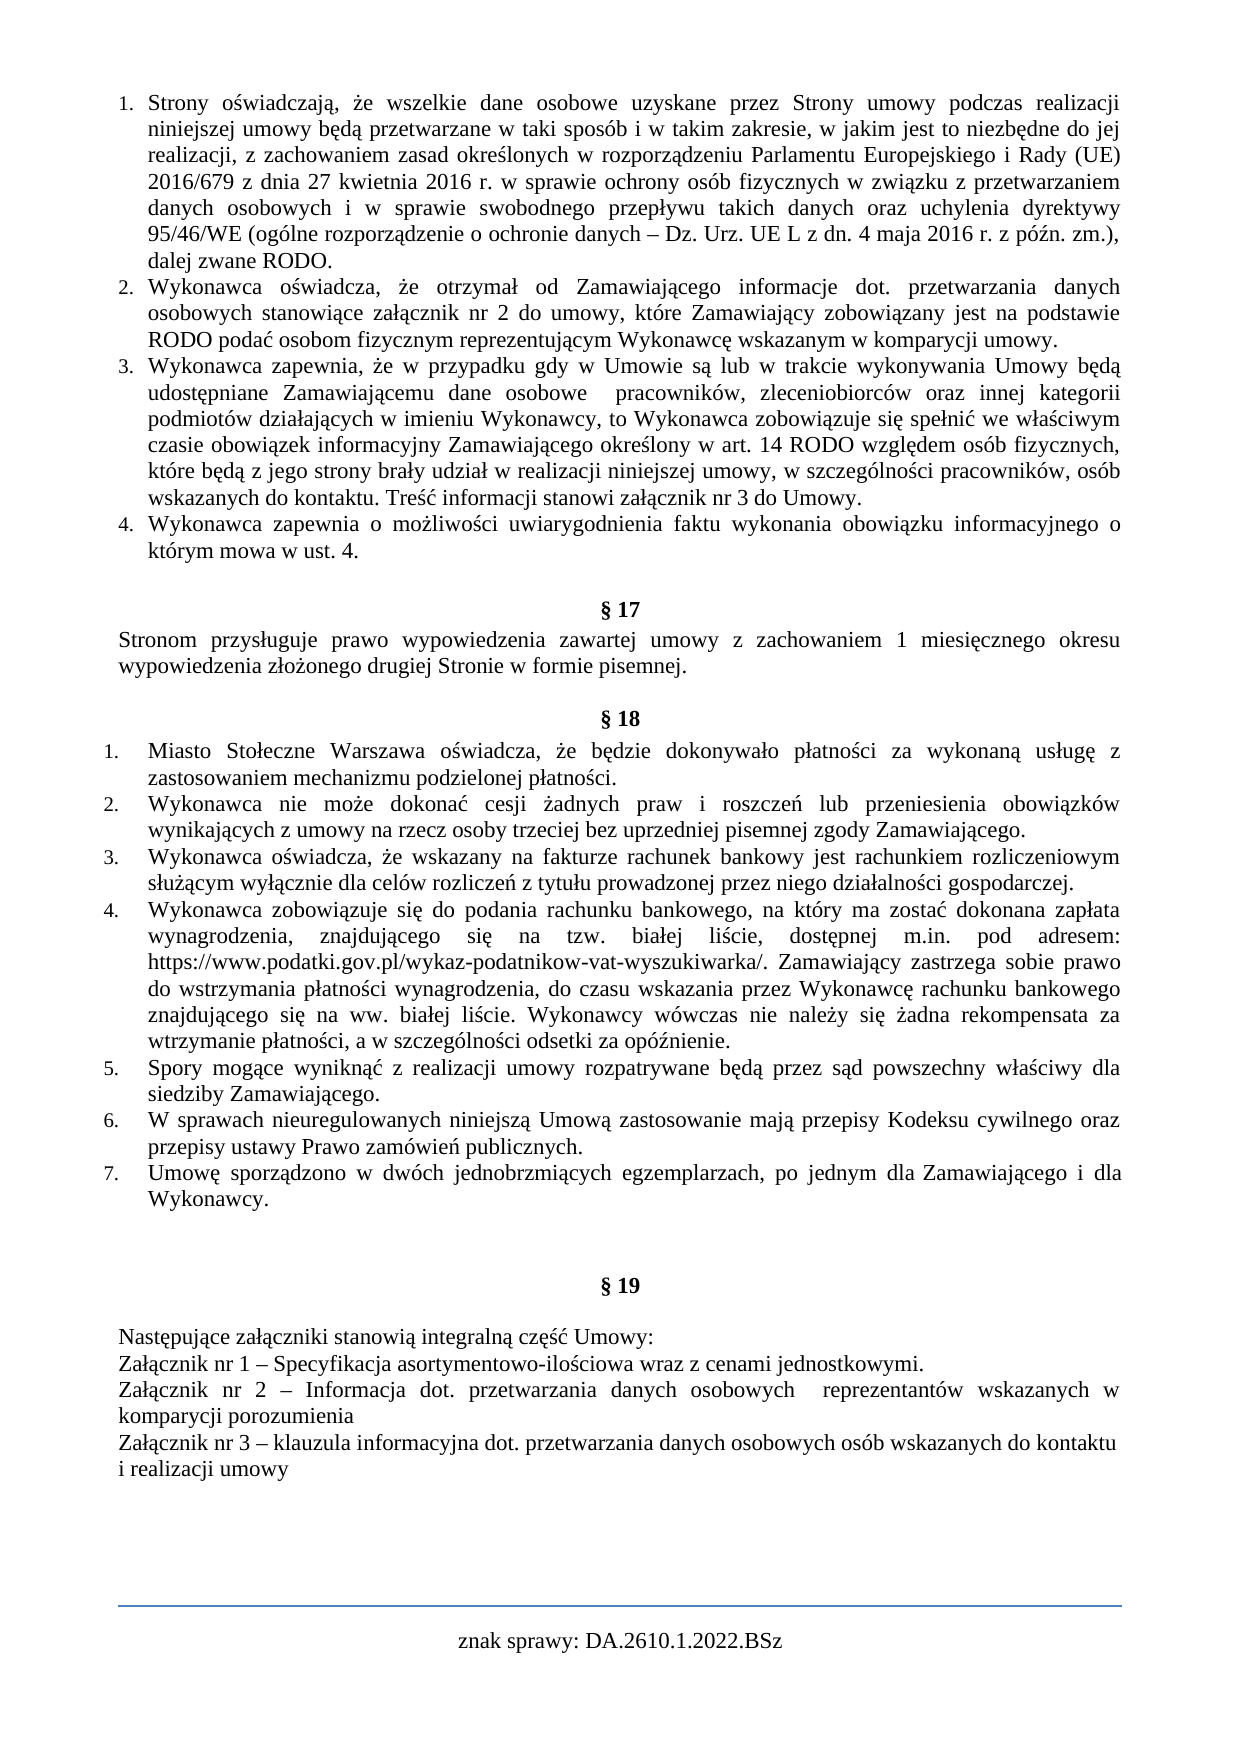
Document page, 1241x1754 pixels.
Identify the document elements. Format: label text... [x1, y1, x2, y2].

list Załącznik nr 2 – Informacja dot. przetwarzania danych osobowych reprezentantów wskazanych w komparycji porozumienia [118, 1376, 1122, 1429]
list Wykonawca oświadcza, że wskazany na fakturze rachunek bankowy jest rachunkiem rozliczeniowym służącym wyłącznie dla celów rozliczeń z tytułu prowadzonej przez niego działalności gospodarczej. [103, 843, 1122, 896]
list Załącznik nr 1 – Specyfikacja asortymentowo-ilościowa wraz z cenami jednostkowymi. [118, 1350, 1122, 1376]
list Strony oświadczają, że wszelkie dane osobowe uzyskane przez Strony umowy podczas realizacji niniejszej umowy będą przetwarzane w taki sposób i w takim zakresie, w jakim jest to niezbędne do jej realizacji, z zachowaniem zasad określonych w rozporządzeniu Parlamentu Europejskiego i Rady (UE) 2016/679 z dnia 27 kwietnia 2016 r. w sprawie ochrony osób fizycznych w związku z przetwarzaniem danych osobowych i w sprawie swobodnego przepływu takich danych oraz uchylenia dyrektywy 95/46/WE (ogólne rozporządzenie o ochronie danych – Dz. Urz. UE L z dn. 4 maja 2016 r. z późn. zm.), dalej zwane RODO. [118, 89, 1122, 273]
list Stronom przysługuje prawo wypowiedzenia zawartej umowy z zachowaniem 1 miesięcznego okresu wypowiedzenia złożonego drugiej Stronie w formie pisemnej. [118, 626, 1122, 678]
text § 18 [118, 705, 1122, 731]
list Wykonawca oświadcza, że otrzymał od Zamawiającego informacje dot. przetwarzania danych osobowych stanowiące załącznik nr 2 do umowy, które Zamawiający zobowiązany jest na podstawie RODO podać osobom fizycznym reprezentującym Wykonawcę wskazanym w komparycji umowy. [118, 273, 1122, 352]
list Wykonawca zapewnia, że w przypadku gdy w Umowie są lub w trakcie wykonywania Umowy będą udostępniane Zamawiającemu dane osobowe pracowników, zleceniobiorców oraz innej kategorii podmiotów działających w imieniu Wykonawcy, to Wykonawca zobowiązuje się spełnić we właściwym czasie obowiązek informacyjny Zamawiającego określony w art. 14 RODO względem osób fizycznych, które będą z jego strony brały udział w realizacji niniejszej umowy, w szczególności pracowników, osób wskazanych do kontaktu. Treść informacji stanowi załącznik nr 3 do Umowy. [118, 352, 1122, 510]
text Następujące załączniki stanowią integralną część Umowy: [118, 1323, 1122, 1350]
list Wykonawca zapewnia o możliwości uwiarygodnienia faktu wykonania obowiązku informacyjnego o którym mowa w ust. 4. [118, 510, 1122, 563]
list Wykonawca zobowiązuje się do podania rachunku bankowego, na który ma zostać dokonana zapłata wynagrodzenia, znajdującego się na tzw. białej liście, dostępnej m.in. pod adresem: https://www.podatki.gov.pl/wykaz-podatnikow-vat-wyszukiwarka/. Zamawiający zastrzega sobie prawo do wstrzymania płatności wynagrodzenia, do czasu wskazania przez Wykonawcę rachunku bankowego znajdującego się na ww. białej liście. Wykonawcy wówczas nie należy się żadna rekompensata za wtrzymanie płatności, a w szczególności odsetki za opóźnienie. [103, 896, 1122, 1054]
text Załącznik nr 3 – klauzula informacyjna dot. przetwarzania danych osobowych osób wskazanych do kontaktu i realizacji umowy [118, 1429, 1122, 1481]
list W sprawach nieuregulowanych niniejszą Umową zastosowanie mają przepisy Kodeksu cywilnego oraz przepisy ustawy Prawo zamówień publicznych. [103, 1106, 1122, 1159]
list § 19 [118, 1272, 1122, 1299]
list Umowę sporządzono w dwóch jednobrzmiących egzemplarzach, po jednym dla Zamawiającego i dla Wykonawcy. [103, 1159, 1122, 1212]
list § 17 [118, 596, 1122, 622]
list Spory mogące wyniknąć z realizacji umowy rozpatrywane będą przez sąd powszechny właściwy dla siedziby Zamawiającego. [103, 1054, 1122, 1106]
list Wykonawca nie może dokonać cesji żadnych praw i roszczeń lub przeniesienia obowiązków wynikających z umowy na rzecz osoby trzeciej bez uprzedniej pisemnej zgody Zamawiającego. [103, 790, 1122, 843]
list Miasto Stołeczne Warszawa oświadcza, że będzie dokonywało płatności za wykonaną usługę z zastosowaniem mechanizmu podzielonej płatności. [103, 737, 1122, 790]
